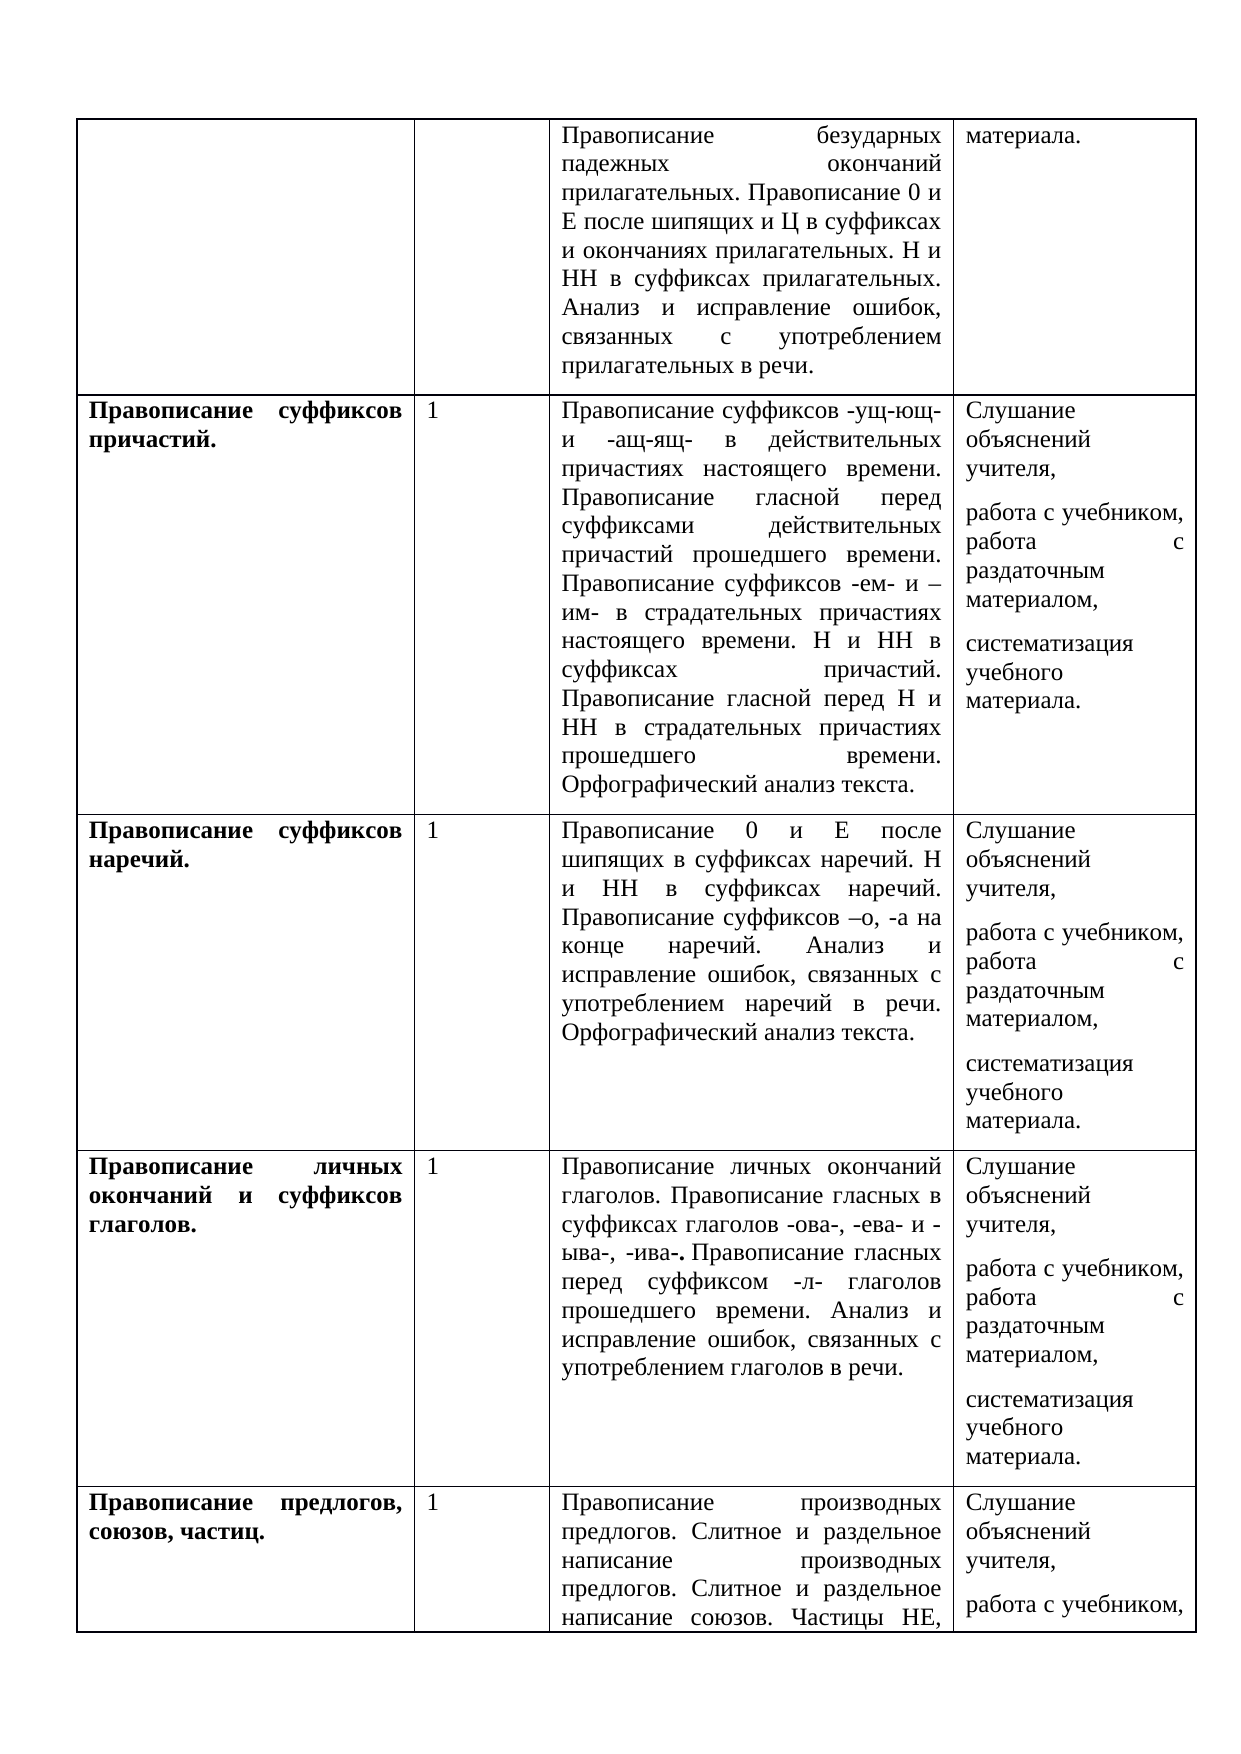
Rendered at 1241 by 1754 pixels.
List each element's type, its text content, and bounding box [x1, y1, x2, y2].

table_cell 1 [415, 1151, 549, 1486]
table_cell Правописание 0 и Е после шипящих в суффиксах наречий. Н и НН в суффиксах наречий. Правописание суффиксов –о, -а на конце наречий. Анализ и исправление ошибок, связанных с употреблением наречий в речи. Орфографический анализ текста. [550, 815, 953, 1150]
table_cell Правописание личных окончаний глаголов. Правописание гласных в суффиксах глаголов -ова-, -ева- и -ыва-, -ива-. Правописание гласных перед суффиксом -л- глаголов прошедшего времени. Анализ и исправление ошибок, связанных с употреблением глаголов в речи. [550, 1151, 953, 1486]
table_cell 2 [415, 120, 549, 394]
table_cell Правописание суффиксов -ущ-ющ- и -ащ-ящ- в действительных причастиях настоящего времени. Правописание гласной перед суффиксами действительных причастий прошедшего времени. Правописание суффиксов -ем- и –им- в страдательных причастиях настоящего времени. Н и НН в суффиксах причастий. Правописание гласной перед Н и НН в страдательных причастиях прошедшего времени. Орфографический анализ текста. [550, 396, 953, 814]
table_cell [954, 120, 1195, 394]
table_cell 1 [415, 1487, 549, 1631]
table_cell Правописание суффиксов наречий. [78, 815, 414, 1150]
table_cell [954, 1487, 1195, 1631]
table_cell Правописание личных окончаний и суффиксов глаголов. [78, 1151, 414, 1486]
table_cell Правописание суффиксов причастий. [78, 396, 414, 814]
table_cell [550, 1487, 953, 1631]
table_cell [78, 120, 414, 394]
table_cell Слушание объяснений учителя, работа с учебником, работа с раздаточным материалом, систематизация учебного материала. [954, 815, 1195, 1150]
table_cell 1 [415, 815, 549, 1150]
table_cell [550, 120, 953, 394]
table_cell Слушание объяснений учителя, работа с учебником, работа с раздаточным материалом, систематизация учебного материала. [954, 396, 1195, 814]
table_cell 1 [415, 396, 549, 814]
table_cell Слушание объяснений учителя, работа с учебником, работа с раздаточным материалом, систематизация учебного материала. [954, 1151, 1195, 1486]
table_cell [78, 1487, 414, 1631]
